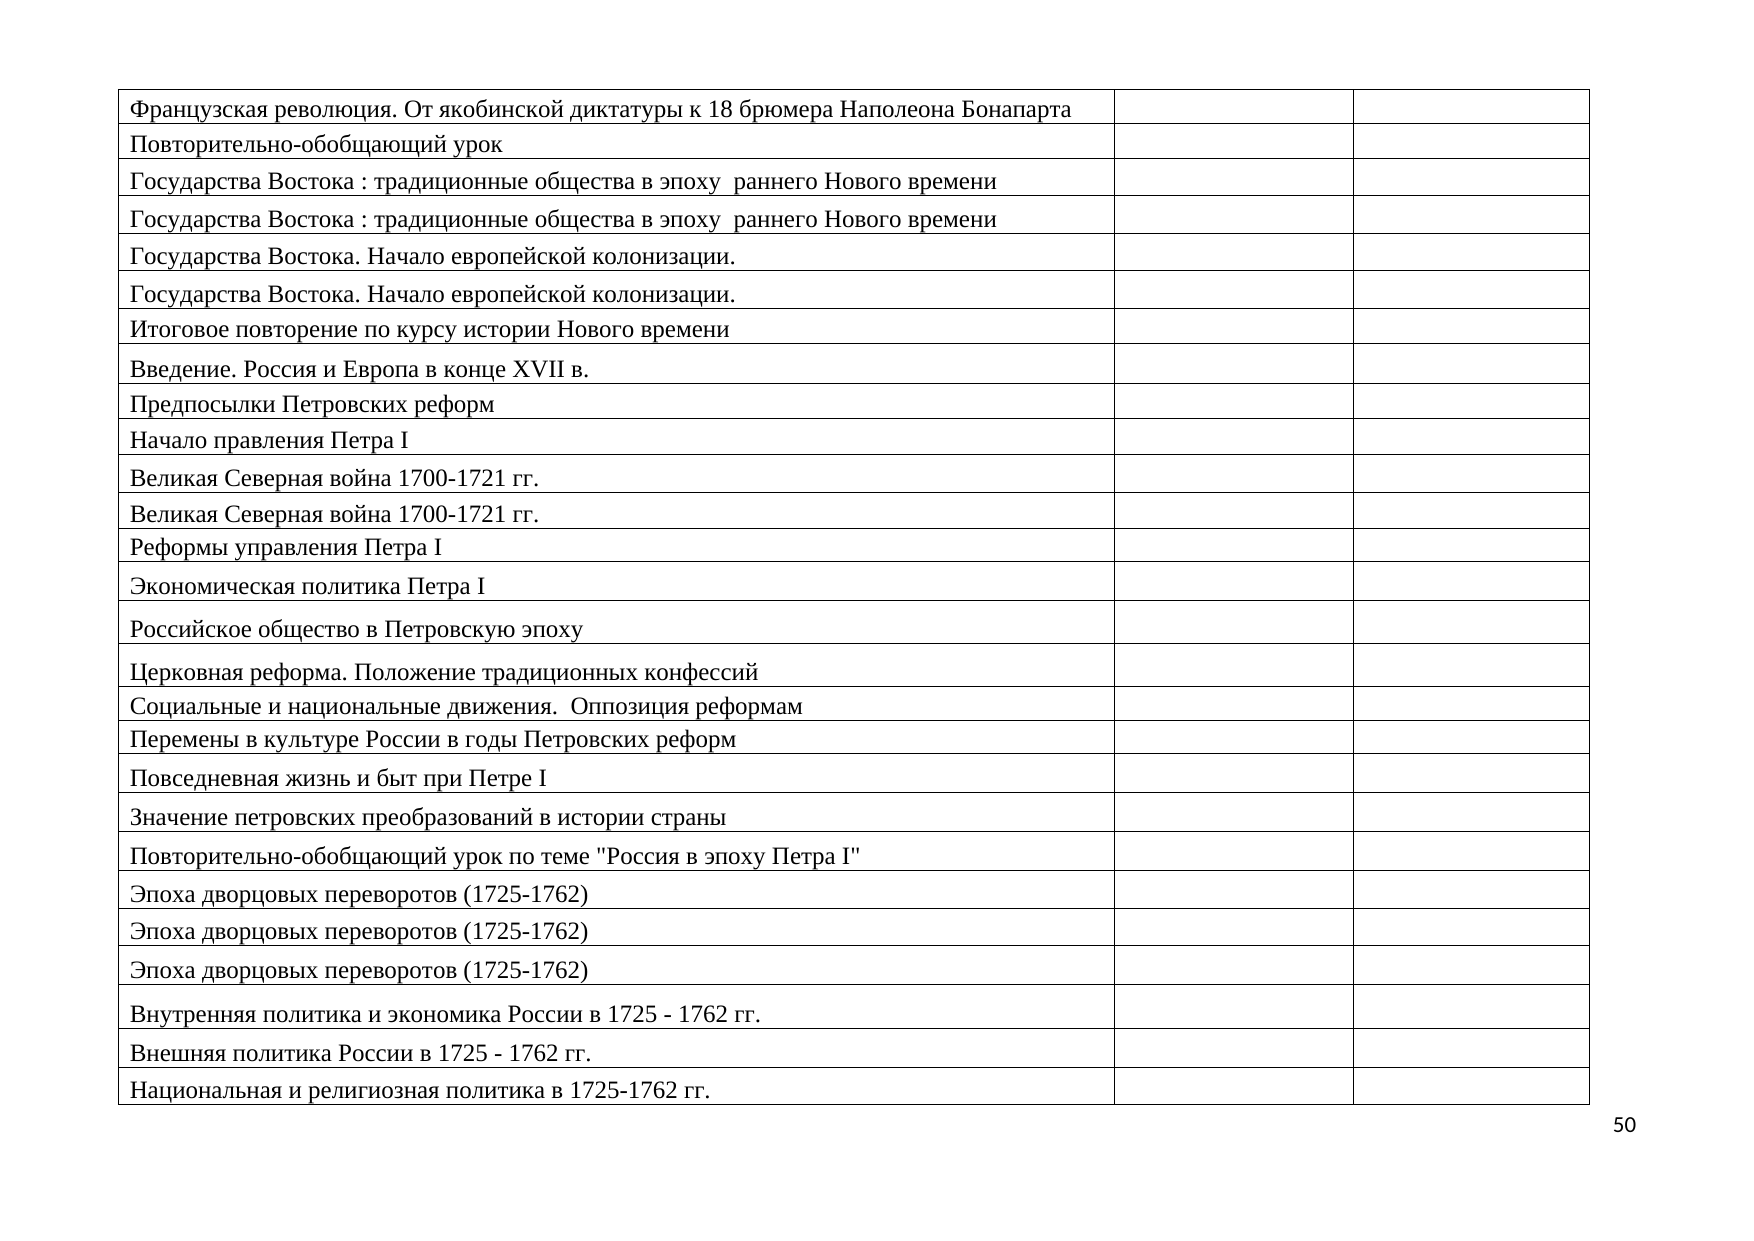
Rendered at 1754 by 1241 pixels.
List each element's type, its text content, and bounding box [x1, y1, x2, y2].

table_cell [1115, 529, 1353, 561]
table_cell Эпоха дворцовых переворотов (1725-1762) [119, 871, 1114, 907]
table_cell [1354, 946, 1589, 984]
table_cell Великая Северная война 1700-1721 гг. [119, 493, 1114, 528]
table_cell [1115, 687, 1353, 720]
table_cell Национальная и религиозная политика в 1725-1762 гг. [119, 1068, 1114, 1104]
table_cell Итоговое повторение по курсу истории Нового времени [119, 309, 1114, 343]
table_cell [1115, 124, 1353, 157]
table_cell [1354, 909, 1589, 945]
table_cell [1115, 159, 1353, 195]
table_cell [1115, 1068, 1353, 1104]
table_cell [1354, 687, 1589, 720]
table_cell [1354, 90, 1589, 123]
table_cell [1354, 159, 1589, 195]
table_cell Государства Востока : традиционные общества в эпоху раннего Нового времени [119, 196, 1114, 232]
table_cell [1115, 271, 1353, 307]
table_cell Государства Востока : традиционные общества в эпоху раннего Нового времени [119, 159, 1114, 195]
table_cell [1115, 871, 1353, 907]
table_cell [1354, 384, 1589, 418]
table_cell [1354, 124, 1589, 157]
table_cell Повседневная жизнь и быт при Петре I [119, 754, 1114, 792]
table_cell Начало правления Петра I [119, 419, 1114, 454]
table_cell [1354, 832, 1589, 870]
table_cell [1115, 754, 1353, 792]
table_cell Российское общество в Петровскую эпоху [119, 601, 1114, 643]
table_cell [119, 90, 1114, 123]
table_cell Эпоха дворцовых переворотов (1725-1762) [119, 909, 1114, 945]
table_cell Реформы управления Петра I [119, 529, 1114, 561]
table_cell Повторительно-обобщающий урок [119, 124, 1114, 157]
table_cell Предпосылки Петровских реформ [119, 384, 1114, 418]
table_cell Великая Северная война 1700-1721 гг. [119, 455, 1114, 492]
table_cell [1115, 946, 1353, 984]
table_cell Повторительно-обобщающий урок по теме "Россия в эпоху Петра I" [119, 832, 1114, 870]
table_cell [1354, 234, 1589, 270]
table_cell [1115, 601, 1353, 643]
table_cell Значение петровских преобразований в истории страны [119, 793, 1114, 831]
table_cell [1115, 721, 1353, 753]
table_cell [1354, 529, 1589, 561]
table_cell Внешняя политика России в 1725 - 1762 гг. [119, 1029, 1114, 1067]
table_cell [1115, 344, 1353, 382]
table_cell [1354, 493, 1589, 528]
table_cell [1354, 455, 1589, 492]
table_cell [1115, 196, 1353, 232]
table_cell Социальные и национальные движения. Оппозиция реформам [119, 687, 1114, 720]
table_cell [1115, 419, 1353, 454]
table_cell [1354, 985, 1589, 1028]
table_cell Государства Востока. Начало европейской колонизации. [119, 271, 1114, 307]
table_cell [1115, 644, 1353, 686]
table_cell [1354, 871, 1589, 907]
table_cell [1354, 562, 1589, 599]
table_cell Государства Востока. Начало европейской колонизации. [119, 234, 1114, 270]
table_cell [1115, 493, 1353, 528]
table_cell Эпоха дворцовых переворотов (1725-1762) [119, 946, 1114, 984]
table_cell [1115, 1029, 1353, 1067]
table_cell [1354, 1029, 1589, 1067]
table_cell [1115, 793, 1353, 831]
table_cell Церковная реформа. Положение традиционных конфессий [119, 644, 1114, 686]
table_cell [1354, 271, 1589, 307]
table_cell [1115, 909, 1353, 945]
table_cell [1354, 344, 1589, 382]
table_cell [1354, 793, 1589, 831]
table_cell [1115, 455, 1353, 492]
table_cell [1115, 90, 1353, 123]
table_cell [1115, 985, 1353, 1028]
table_cell [1354, 419, 1589, 454]
table_cell [1354, 754, 1589, 792]
table_cell [1115, 309, 1353, 343]
table_cell [1115, 832, 1353, 870]
table_cell [1354, 1068, 1589, 1104]
table_cell [1354, 644, 1589, 686]
table_cell Введение. Россия и Европа в конце XVII в. [119, 344, 1114, 382]
table_cell Экономическая политика Петра I [119, 562, 1114, 599]
table_cell [1115, 384, 1353, 418]
table_cell [1354, 309, 1589, 343]
table_cell [1354, 196, 1589, 232]
table_cell [1115, 562, 1353, 599]
table_cell [1354, 601, 1589, 643]
table_cell [1354, 721, 1589, 753]
table_cell Перемены в культуре России в годы Петровских реформ [119, 721, 1114, 753]
table_cell [1115, 234, 1353, 270]
table_cell Внутренняя политика и экономика России в 1725 - 1762 гг. [119, 985, 1114, 1028]
